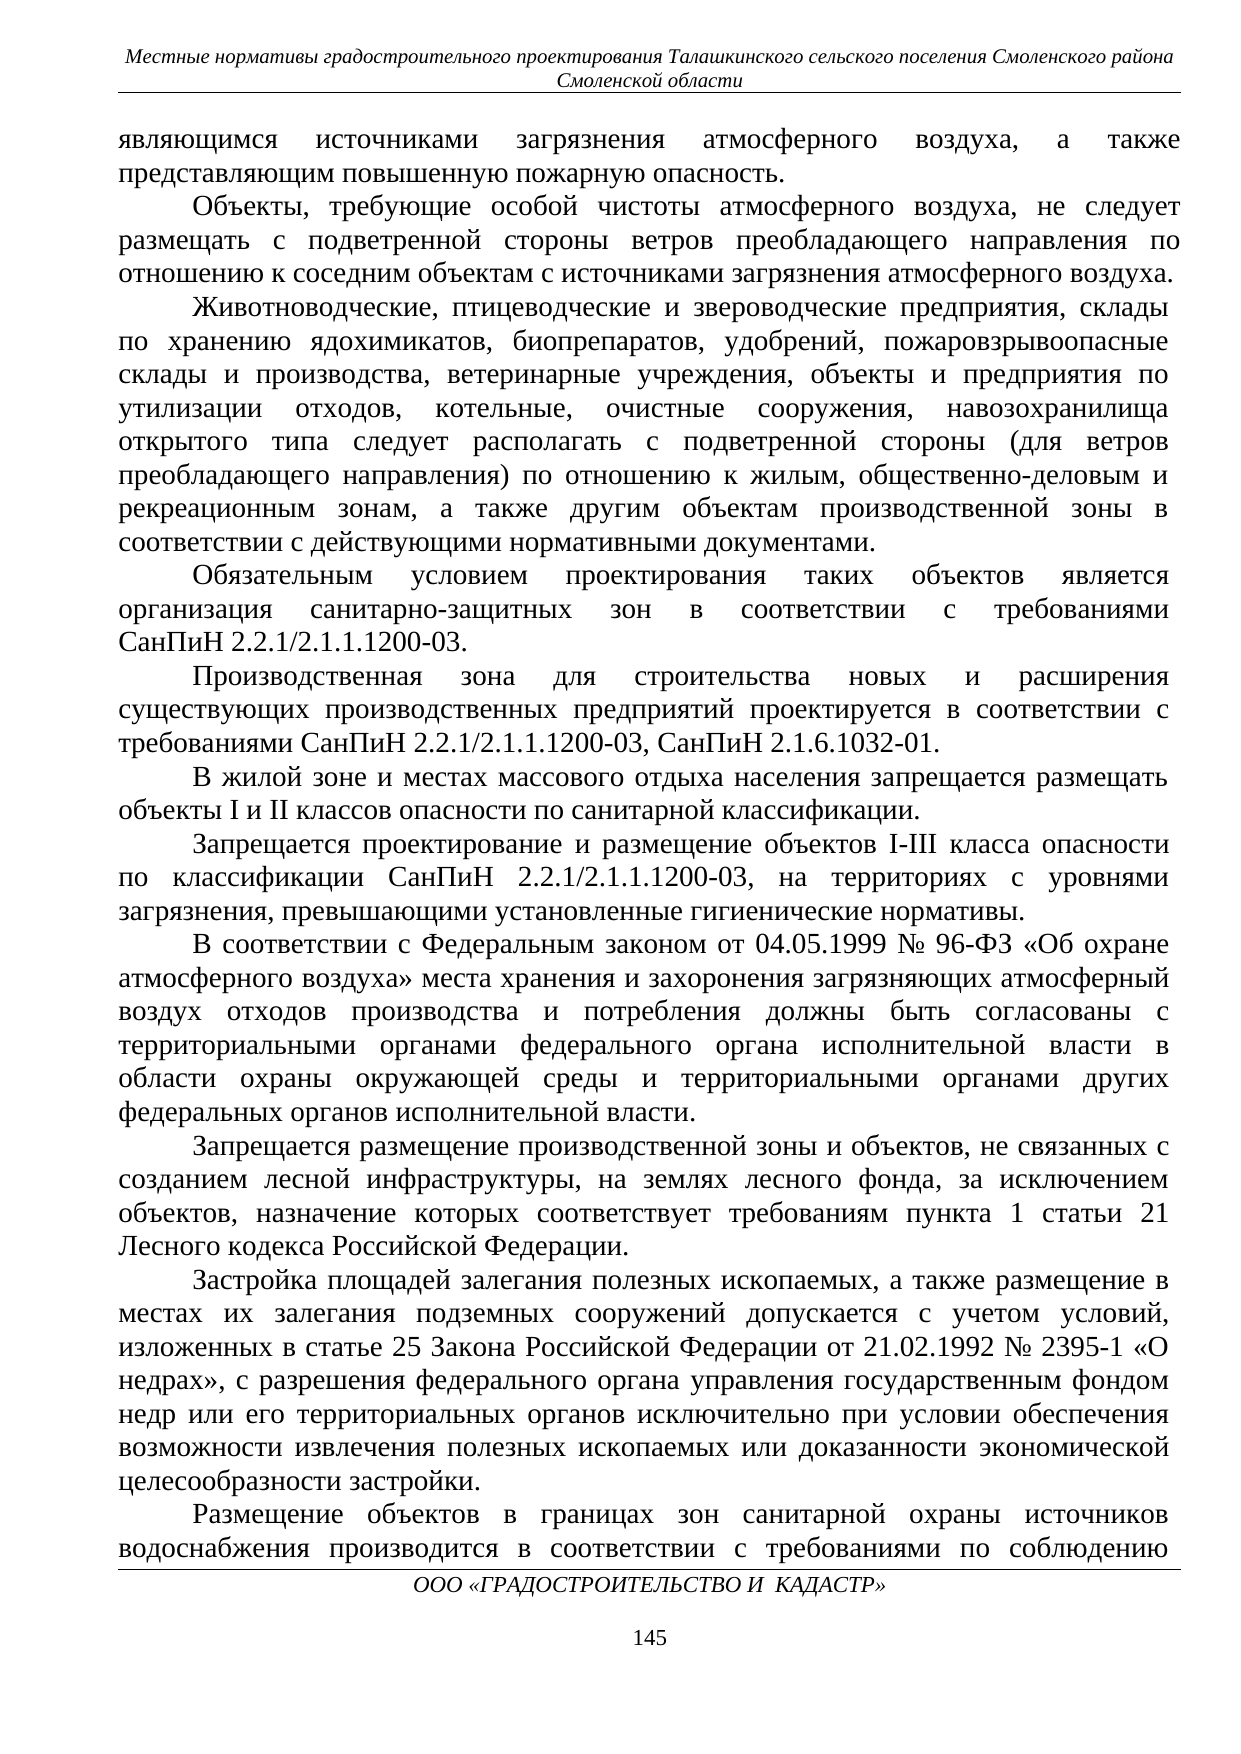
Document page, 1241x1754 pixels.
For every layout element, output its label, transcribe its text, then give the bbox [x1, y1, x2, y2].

text Производственная зона для строительства новых и расширения существующих производственных предприятий проектируется в соответствии с требованиями СанПиН 2.2.1/2.1.1.1200-03, СанПиН 2.1.6.1032-01. [118, 658, 1170, 759]
text Животноводческие, птицеводческие и звероводческие предприятия, склады по хранению ядохимикатов, биопрепаратов, удобрений, пожаровзрывоопасные склады и производства, ветеринарные учреждения, объекты и предприятия по утилизации отходов, котельные, очистные сооружения, навозохранилища открытого типа следует располагать с подветренной стороны (для ветров преобладающего направления) по отношению к жилым, общественно-деловым и рекреационным зонам, а также другим объектам производственной зоны в соответствии с действующими нормативными документами. [118, 289, 1169, 557]
text Запрещается проектирование и размещение объектов I-III класса опасности по классификации СанПиН 2.2.1/2.1.1.1200-03, на территориях с уровнями загрязнения, превышающими установленные гигиенические нормативы. [118, 826, 1170, 926]
text Застройка площадей залегания полезных ископаемых, а также размещение в местах их залегания подземных сооружений допускается с учетом условий, изложенных в статье 25 Закона Российской Федерации от 21.02.1992 № 2395-1 «О недрах», с разрешения федерального органа управления государственным фондом недр или его территориальных органов исключительно при условии обеспечения возможности извлечения полезных ископаемых или доказанности экономической целесообразности застройки. [118, 1262, 1170, 1497]
text В соответствии с Федеральным законом от 04.05.1999 № 96-ФЗ «Об охране атмосферного воздуха» места хранения и захоронения загрязняющих атмосферный воздух отходов производства и потребления должны быть согласованы с территориальными органами федерального органа исполнительной власти в области охраны окружающей среды и территориальными органами других федеральных органов исполнительной власти. [118, 926, 1170, 1128]
text Обязательным условием проектирования таких объектов является организация санитарно-защитных зон в соответствии с требованиями СанПиН 2.2.1/2.1.1.1200-03. [118, 557, 1170, 658]
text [118, 121, 1181, 188]
text Запрещается размещение производственной зоны и объектов, не связанных с созданием лесной инфраструктуры, на землях лесного фонда, за исключением объектов, назначение которых соответствует требованиям пункта 1 статьи 21 Лесного кодекса Российской Федерации. [118, 1128, 1170, 1262]
text Объекты, требующие особой чистоты атмосферного воздуха, не следует размещать с подветренной стороны ветров преобладающего направления по отношению к соседним объектам с источниками загрязнения атмосферного воздуха. [118, 188, 1181, 289]
text В жилой зоне и местах массового отдыха населения запрещается размещать объекты I и II классов опасности по санитарной классификации. [118, 759, 1169, 826]
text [118, 1497, 1169, 1564]
